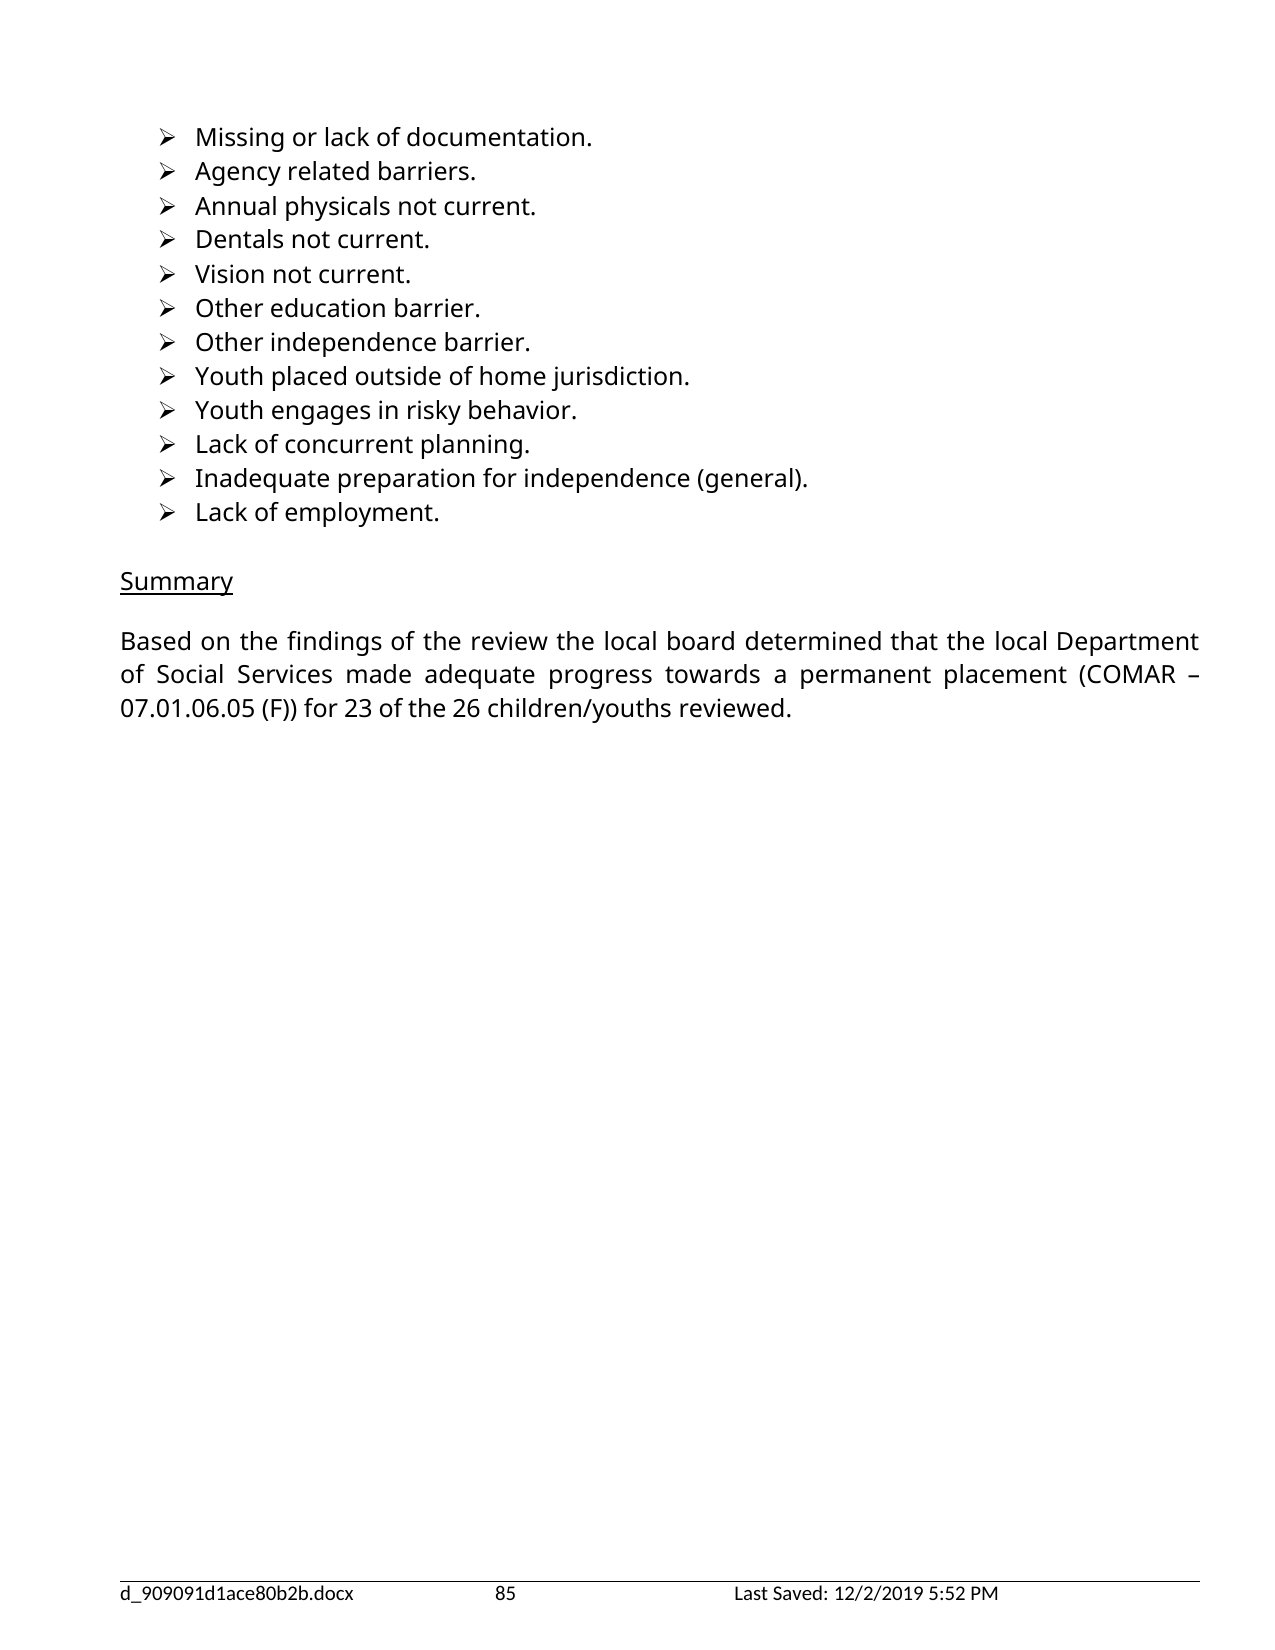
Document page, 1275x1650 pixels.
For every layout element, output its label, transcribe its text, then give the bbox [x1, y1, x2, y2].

list Annual physicals not current. [157, 188, 1200, 222]
list Dentals not current. [157, 222, 1200, 256]
list Lack of concurrent planning. [157, 427, 1200, 461]
list Inadequate preparation for independence (general). [157, 461, 1200, 495]
list Other independence barrier. [157, 324, 1200, 358]
list Missing or lack of documentation. [157, 120, 1200, 154]
list Agency related barriers. [157, 154, 1200, 188]
text Summary [120, 565, 1202, 594]
list Youth placed outside of home jurisdiction. [157, 358, 1200, 392]
text Based on the findings of the review the local board determined that the local Department of Social Services made adequate progress towards a permanent placement (COMAR – 07.01.06.05 (F)) for 23 of the 26 children/youths reviewed. [120, 623, 1200, 725]
list Lack of employment. [157, 495, 1200, 529]
list Youth engages in risky behavior. [157, 392, 1200, 427]
list Vision not current. [157, 256, 1200, 290]
list Other education barrier. [157, 290, 1200, 324]
